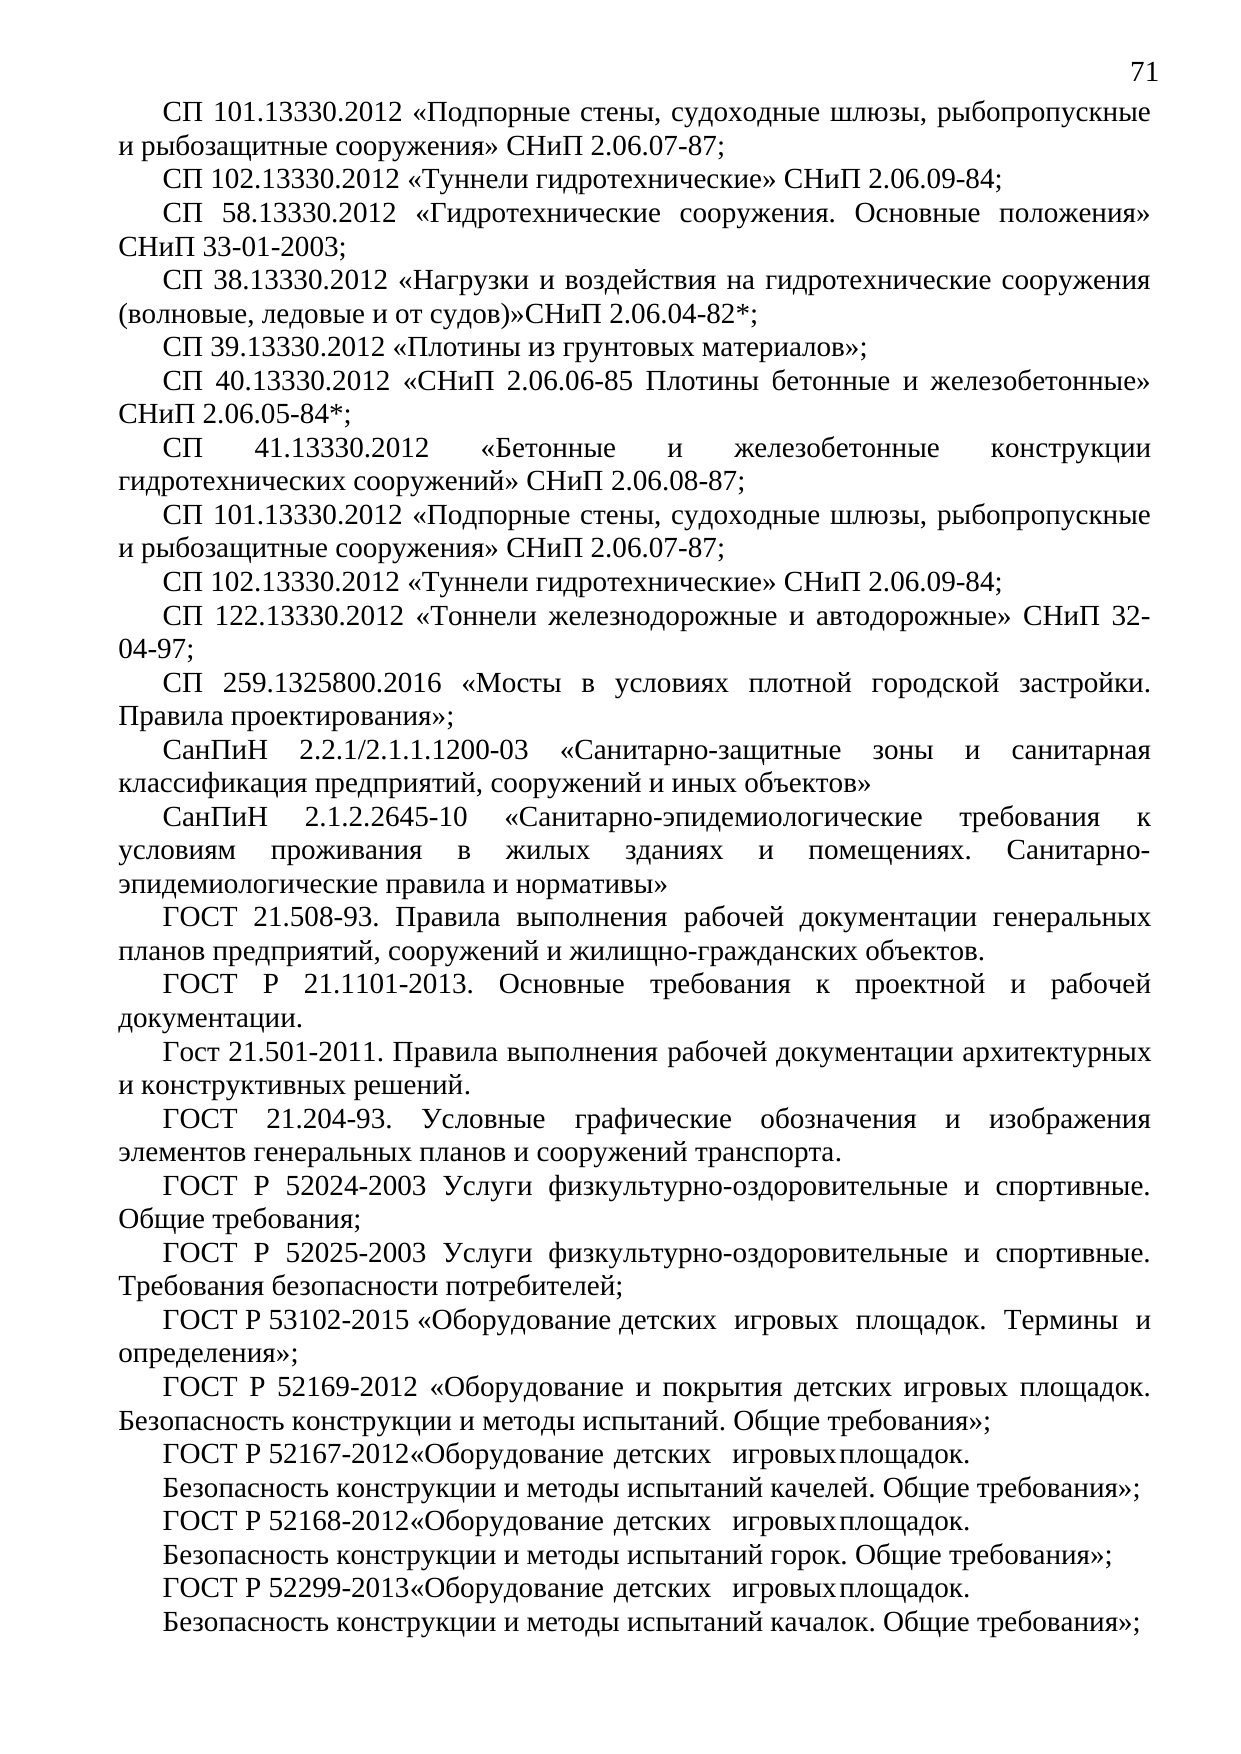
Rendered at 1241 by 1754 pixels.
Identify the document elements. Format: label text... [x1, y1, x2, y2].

text СП 101.13330.2012 «Подпорные стены, судоходные шлюзы, рыбопропускные и рыбозащитные сооружения» СНиП 2.06.07-87; [118, 94, 1152, 162]
text ГОСТ Р 21.1101-2013. Основные требования к проектной и рабочей документации. [118, 967, 1152, 1034]
text СП 40.13330.2012 «СНиП 2.06.06-85 Плотины бетонные и железобетонные» СНиП 2.06.05-84*; [118, 363, 1152, 430]
text Безопасность конструкции и методы испытаний горок. Общие требования»; [118, 1537, 1152, 1570]
text СП 102.13330.2012 «Туннели гидротехнические» СНиП 2.06.09-84; [118, 564, 1152, 598]
text СП 102.13330.2012 «Туннели гидротехнические» СНиП 2.06.09-84; [118, 162, 1152, 195]
text СанПиН 2.1.2.2645-10 «Санитарно-эпидемиологические требования к условиям проживания в жилых зданиях и помещениях. Санитарно-эпидемиологические правила и нормативы» [118, 799, 1152, 899]
text СП 39.13330.2012 «Плотины из грунтовых материалов»; [118, 329, 1152, 363]
text ГОСТ Р 52024-2003 Услуги физкультурно-оздоровительные и спортивные. Общие требования; [118, 1168, 1152, 1235]
text ГОСТ Р 52167-2012 «Оборудование детских игровых площадок. [118, 1436, 1152, 1470]
text ГОСТ Р 52169-2012 «Оборудование и покрытия детских игровых площадок. Безопасность конструкции и методы испытаний. Общие требования»; [118, 1369, 1152, 1436]
text Гост 21.501-2011. Правила выполнения рабочей документации архитектурных и конструктивных решений. [118, 1034, 1152, 1101]
text ГОСТ Р 52168-2012 «Оборудование детских игровых площадок. [118, 1503, 1152, 1537]
text ГОСТ Р 52025-2003 Услуги физкультурно-оздоровительные и спортивные. Требования безопасности потребителей; [118, 1235, 1152, 1302]
text СП 58.13330.2012 «Гидротехнические сооружения. Основные положения» СНиП 33-01-2003; [118, 195, 1152, 262]
text СП 41.13330.2012 «Бетонные и железобетонные конструкции гидротехнических сооружений» СНиП 2.06.08-87; [118, 430, 1152, 497]
text Безопасность конструкции и методы испытаний качалок. Общие требования»; [118, 1604, 1152, 1637]
text ГОСТ 21.508-93. Правила выполнения рабочей документации генеральных планов предприятий, сооружений и жилищно-гражданских объектов. [118, 899, 1152, 967]
text СанПиН 2.2.1/2.1.1.1200-03 «Санитарно-защитные зоны и санитарная классификация предприятий, сооружений и иных объектов» [118, 732, 1152, 799]
text СП 38.13330.2012 «Нагрузки и воздействия на гидротехнические сооружения (волновые, ледовые и от судов)»СНиП 2.06.04-82*; [118, 262, 1152, 329]
text СП 101.13330.2012 «Подпорные стены, судоходные шлюзы, рыбопропускные и рыбозащитные сооружения» СНиП 2.06.07-87; [118, 497, 1152, 564]
text ГОСТ 21.204-93. Условные графические обозначения и изображения элементов генеральных планов и сооружений транспорта. [118, 1101, 1152, 1168]
text СП 259.1325800.2016 «Мосты в условиях плотной городской застройки. Правила проектирования»; [118, 665, 1152, 732]
text СП 122.13330.2012 «Тоннели железнодорожные и автодорожные» СНиП 32-04-97; [118, 598, 1152, 665]
text Безопасность конструкции и методы испытаний качелей. Общие требования»; [118, 1470, 1152, 1503]
text ГОСТ Р 53102-2015 «Оборудование детских игровых площадок. Термины и определения»; [118, 1302, 1152, 1369]
text ГОСТ Р 52299-2013 «Оборудование детских игровых площадок. [118, 1570, 1152, 1604]
